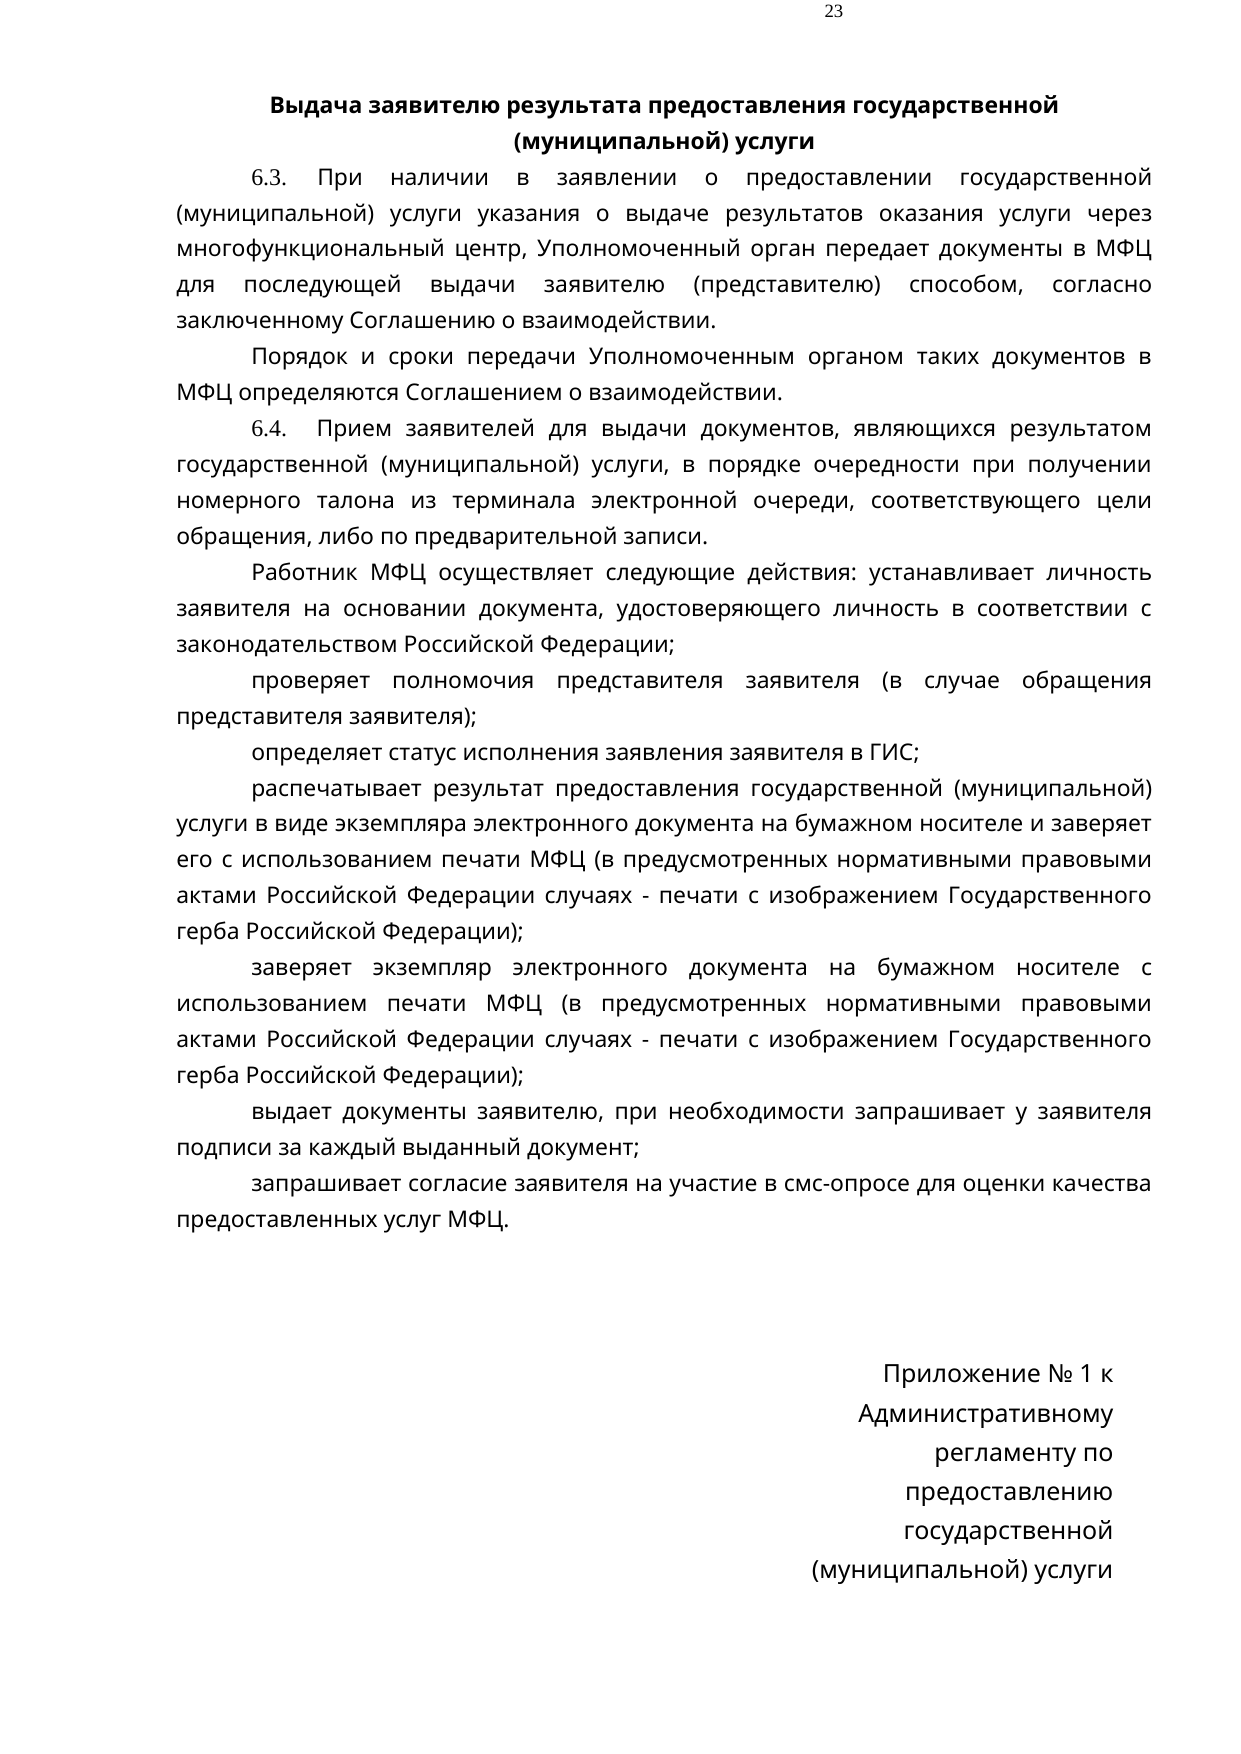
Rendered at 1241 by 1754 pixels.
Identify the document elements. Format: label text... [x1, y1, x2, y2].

list Прием заявителей для выдачи документов, являющихся результатом государственной (муниципальной) услуги, в порядке очередности при получении номерного талона из терминала электронной очереди, соответствующего цели обращения, либо по предварительной записи. [176, 412, 1153, 551]
text Приложение № 1 к Административному регламенту по предоставлению государственной (муниципальной) услуги [688, 1356, 1113, 1586]
text заверяет экземпляр электронного документа на бумажном носителе с использованием печати МФЦ (в предусмотренных нормативными правовыми актами Российской Федерации случаях - печати с изображением Государственного герба Российской Федерации); [176, 951, 1153, 1090]
text определяет статус исполнения заявления заявителя в ГИС; [176, 736, 1155, 767]
text Порядок и сроки передачи Уполномоченным органом таких документов в МФЦ определяются Соглашением о взаимодействии. [176, 340, 1153, 407]
text выдает документы заявителю, при необходимости запрашивает у заявителя подписи за каждый выданный документ; [176, 1095, 1153, 1162]
text Выдача заявителю результата предоставления государственной (муниципальной) услуги [174, 89, 1155, 156]
text Работник МФЦ осуществляет следующие действия: устанавливает личность заявителя на основании документа, удостоверяющего личность в соответствии с законодательством Российской Федерации; [176, 556, 1153, 659]
text запрашивает согласие заявителя на участие в смс-опросе для оценки качества предоставленных услуг МФЦ. [176, 1167, 1153, 1234]
text проверяет полномочия представителя заявителя (в случае обращения представителя заявителя); [176, 664, 1153, 731]
list При наличии в заявлении о предоставлении государственной (муниципальной) услуги указания о выдаче результатов оказания услуги через многофункциональный центр, Уполномоченный орган передает документы в МФЦ для последующей выдачи заявителю (представителю) способом, согласно заключенному Соглашению о взаимодействии. [176, 161, 1153, 336]
text распечатывает результат предоставления государственной (муниципальной) услуги в виде экземпляра электронного документа на бумажном носителе и заверяет его с использованием печати МФЦ (в предусмотренных нормативными правовыми актами Российской Федерации случаях - печати с изображением Государственного герба Российской Федерации); [176, 771, 1153, 946]
